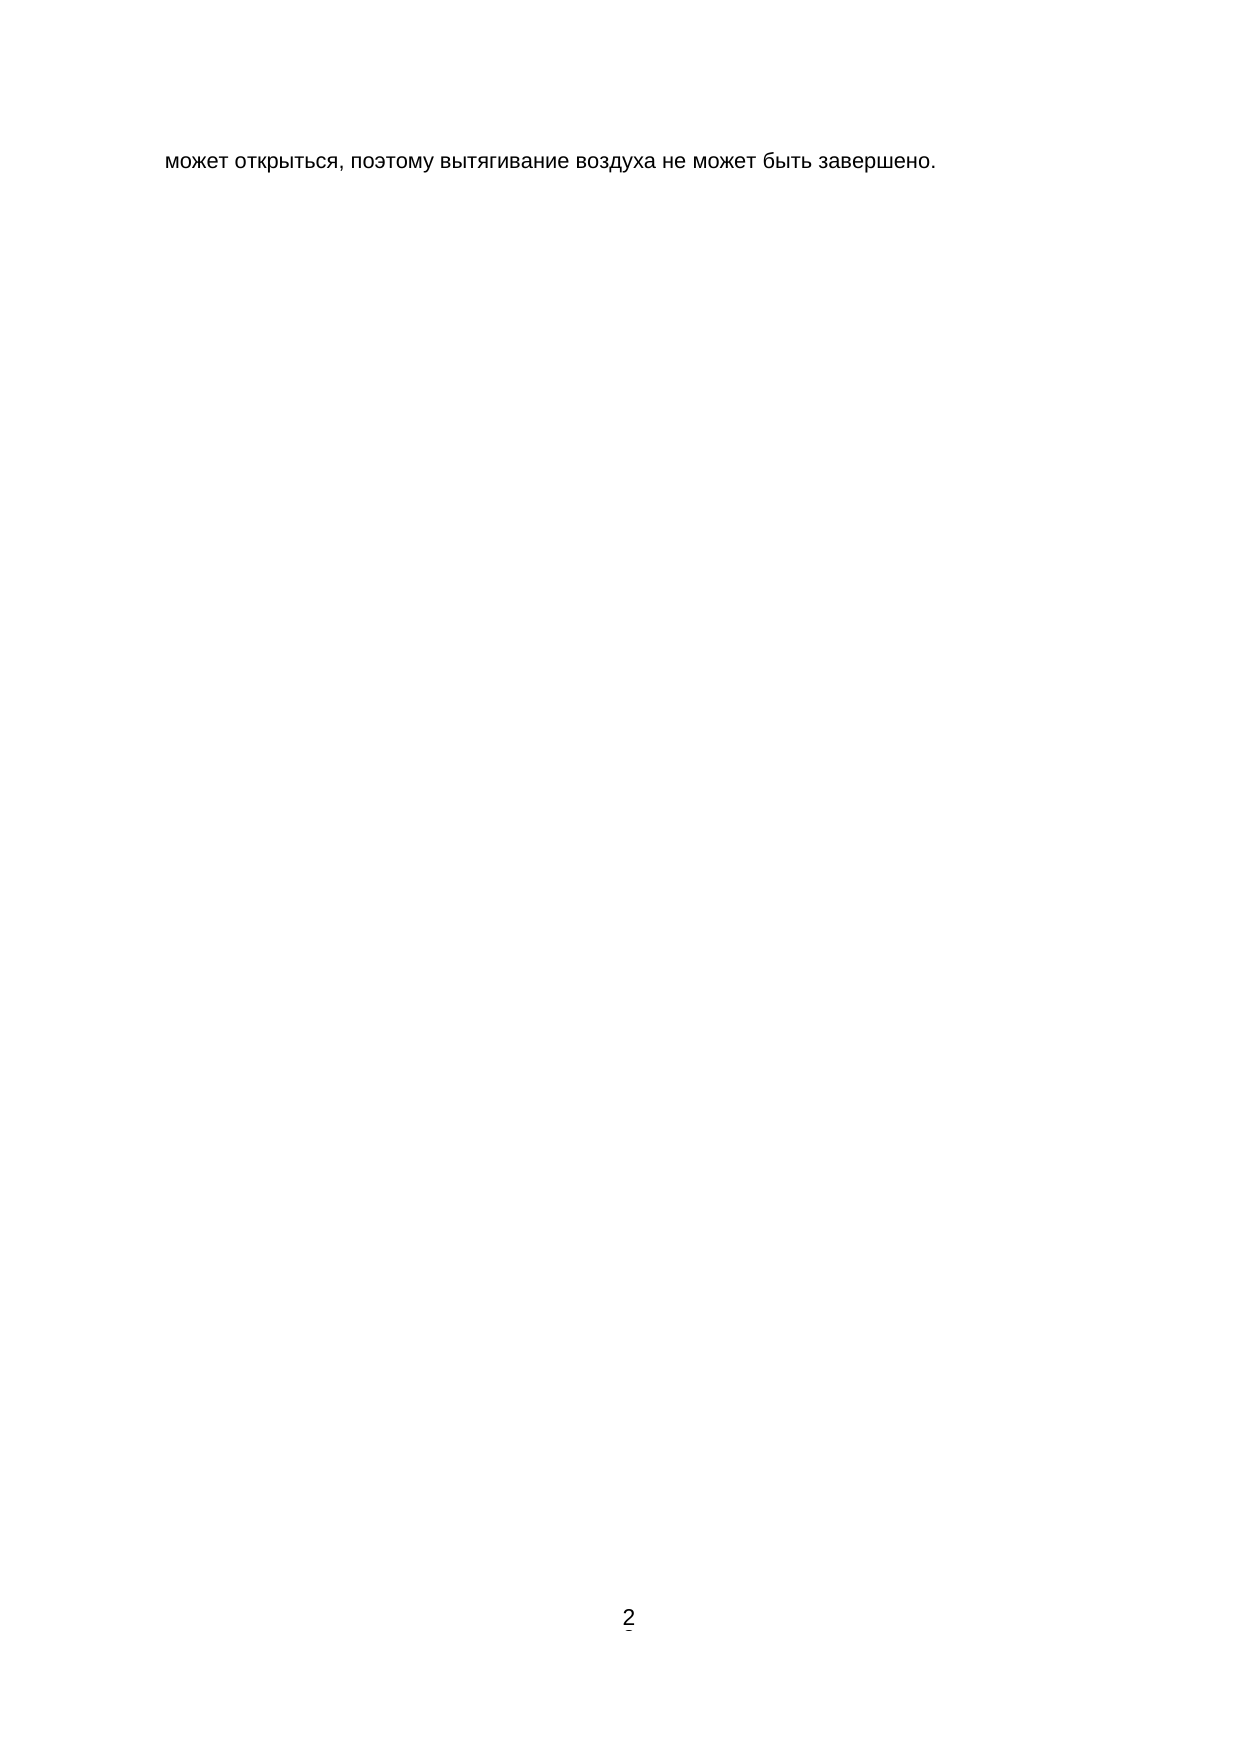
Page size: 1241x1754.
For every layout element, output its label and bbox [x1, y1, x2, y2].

text [150, 148, 1109, 173]
